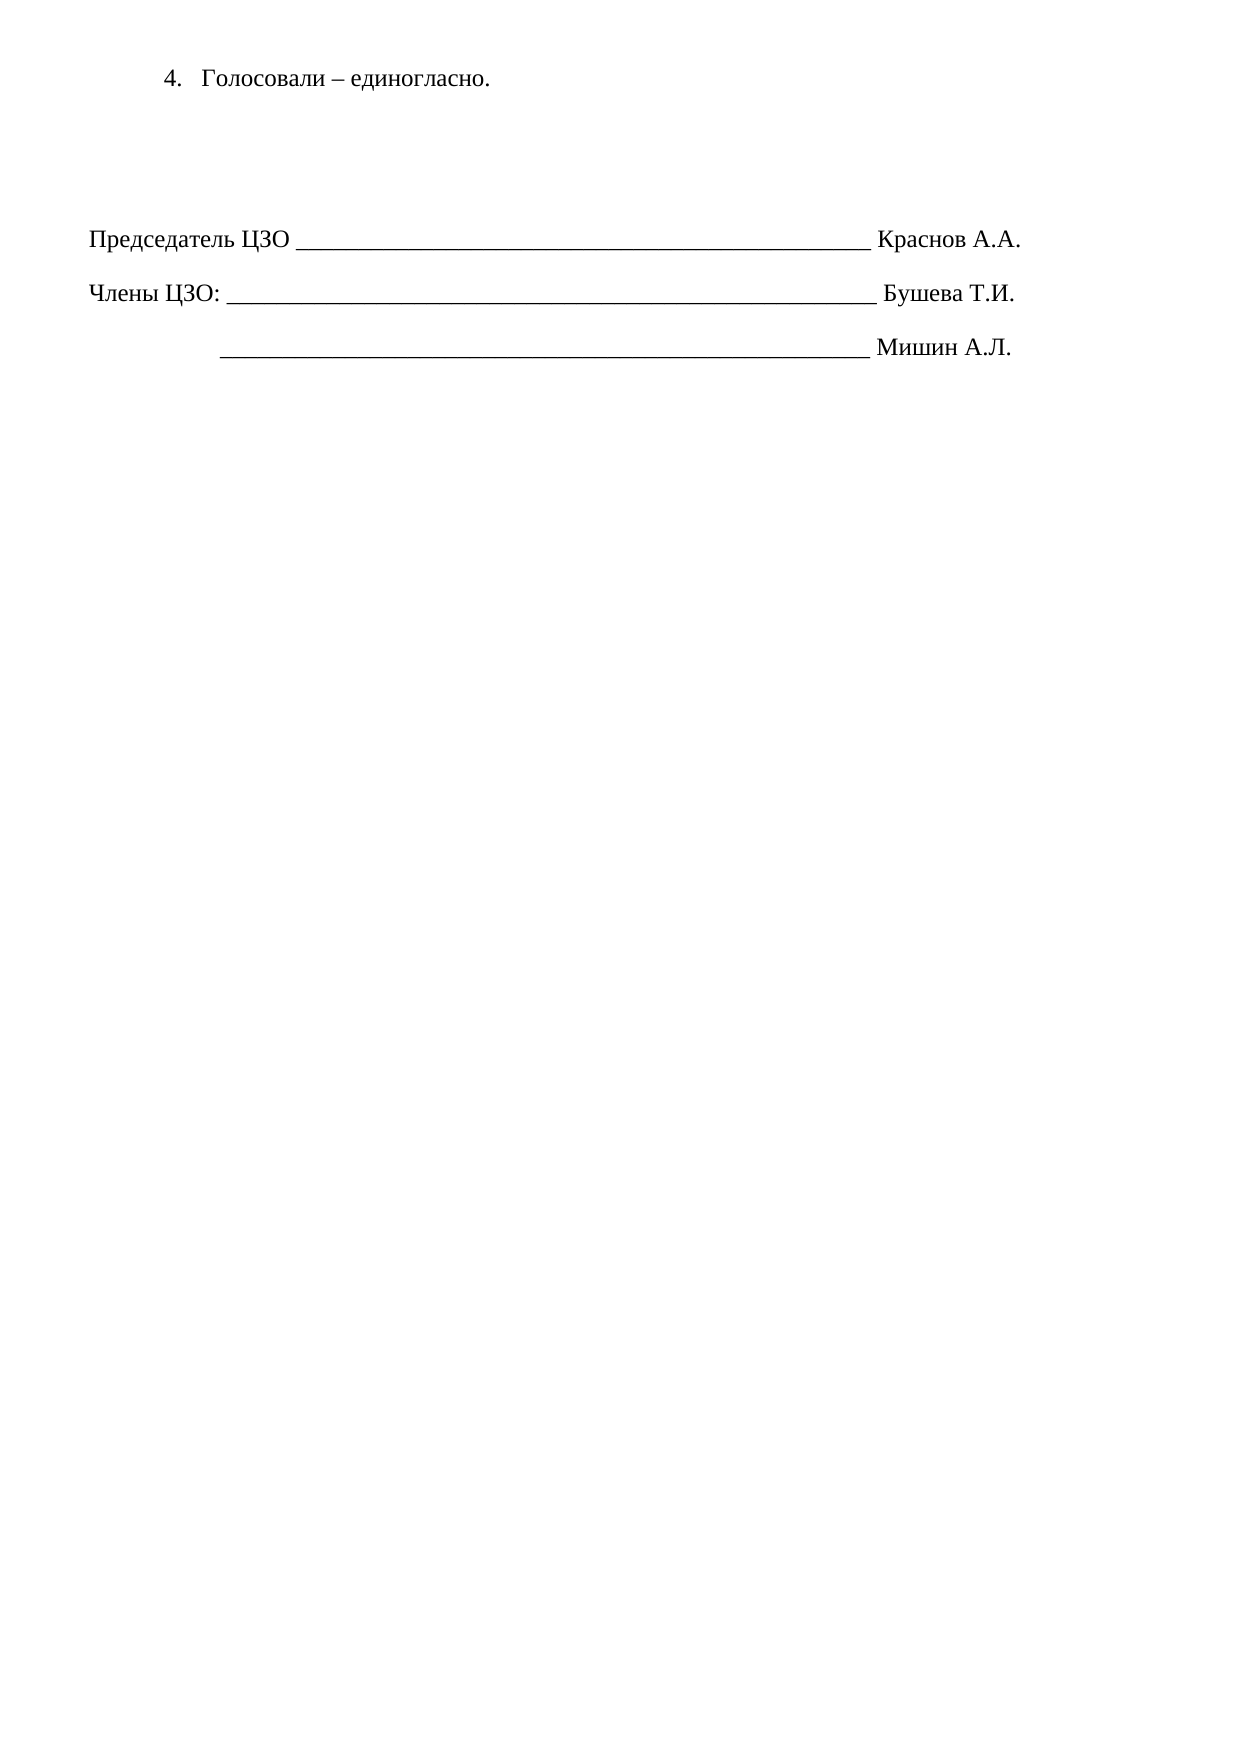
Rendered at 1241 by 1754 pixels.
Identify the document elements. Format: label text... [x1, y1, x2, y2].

list ____________________________________________________ Мишин А.Л. [164, 332, 1167, 361]
text Члены ЦЗО: ____________________________________________________ Бушева Т.И. [89, 278, 1167, 307]
text Председатель ЦЗО ______________________________________________ Краснов А.А. [89, 224, 1167, 253]
list Голосовали – единогласно. [164, 63, 1167, 91]
